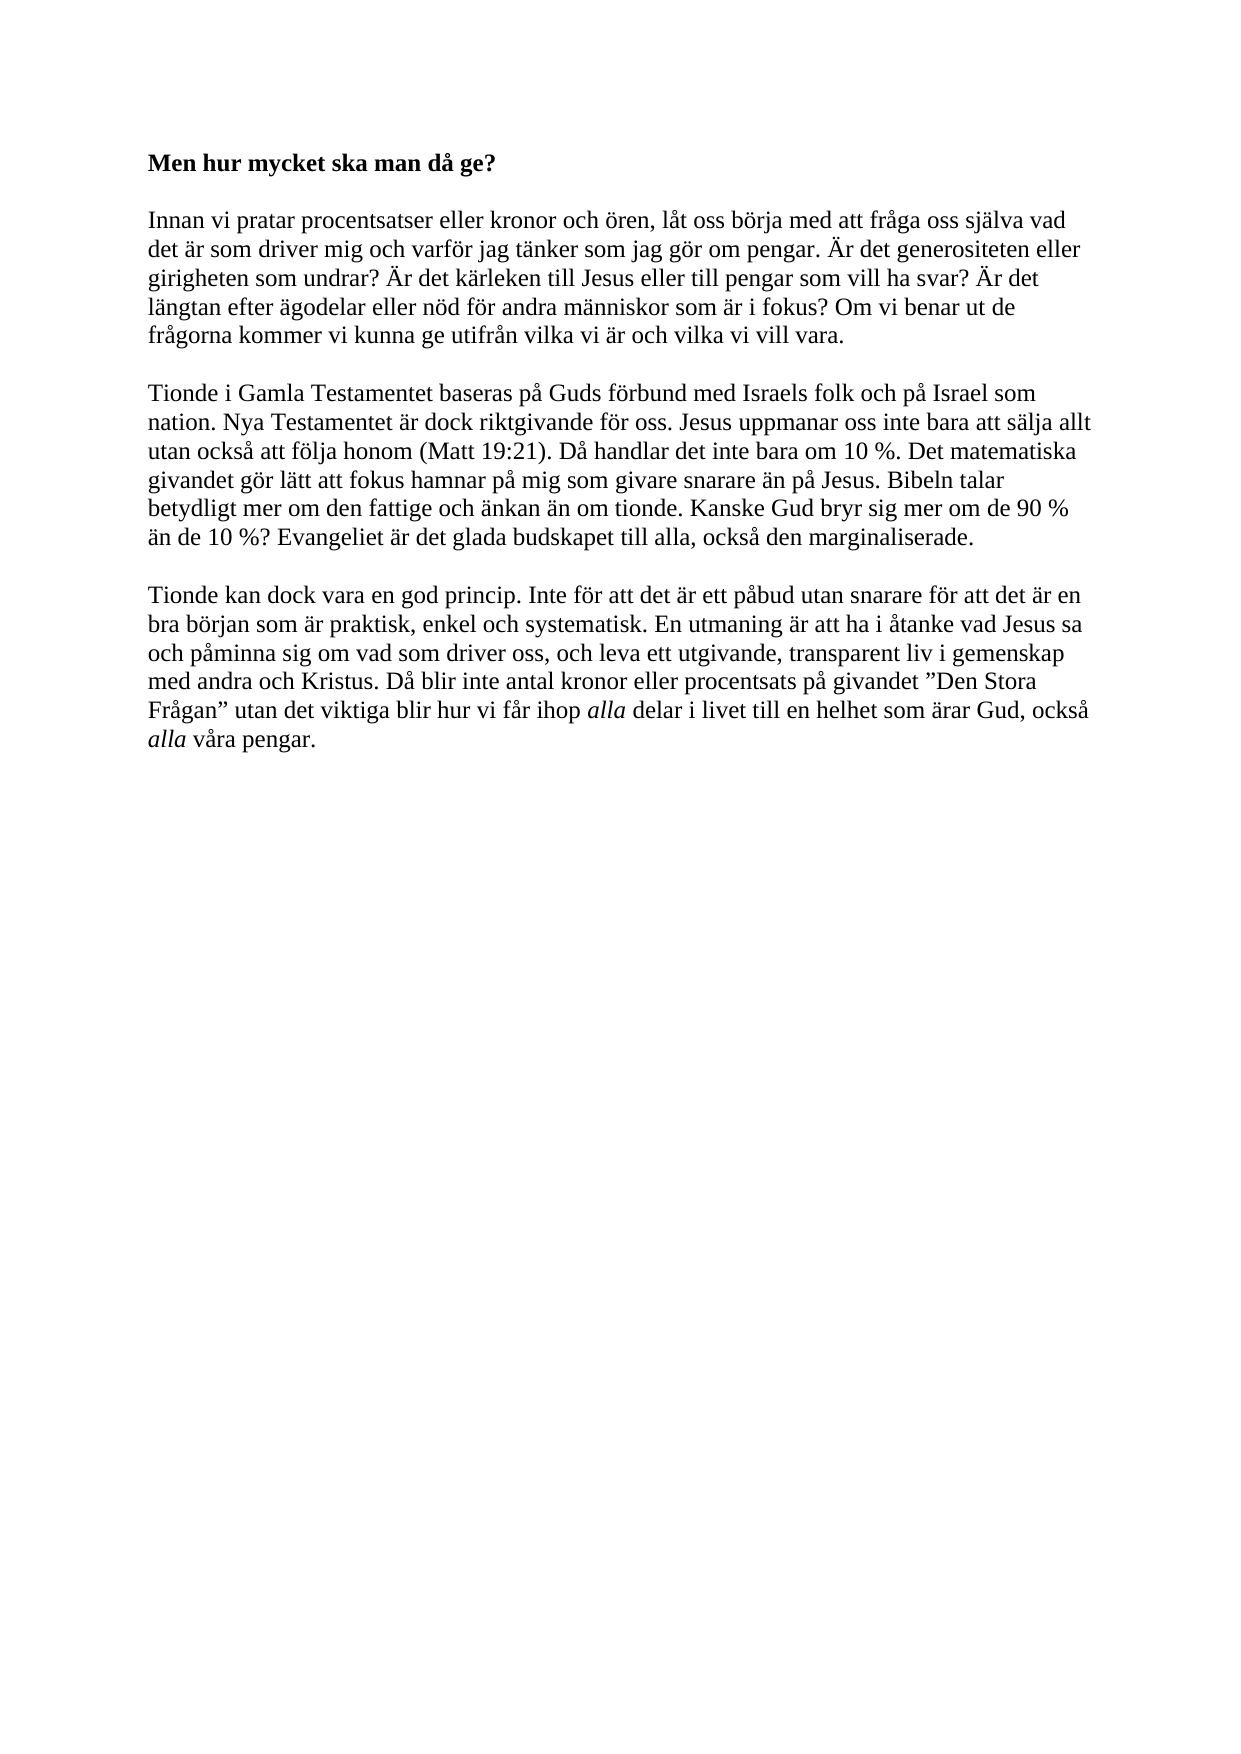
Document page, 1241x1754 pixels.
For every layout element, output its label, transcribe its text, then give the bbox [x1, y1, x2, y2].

text Tionde i Gamla Testamentet baseras på Guds förbund med Israels folk och på Israel som nation. Nya Testamentet är dock riktgivande för oss. Jesus uppmanar oss inte bara att sälja allt utan också att följa honom (Matt 19:21). Då handlar det inte bara om 10 %. Det matematiska givandet gör lätt att fokus hamnar på mig som givare snarare än på Jesus. Bibeln talar betydligt mer om den fattige och änkan än om tionde. Kanske Gud bryr sig mer om de 90 % än de 10 %? Evangeliet är det glada budskapet till alla, också den marginaliserade. [148, 378, 1093, 551]
text Tionde kan dock vara en god princip. Inte för att det är ett påbud utan snarare för att det är en bra början som är praktisk, enkel och systematisk. En utmaning är att ha i åtanke vad Jesus sa och påminna sig om vad som driver oss, och leva ett utgivande, transparent liv i gemenskap med andra och Kristus. Då blir inte antal kronor eller procentsats på givandet ”Den Stora Frågan” utan det viktiga blir hur vi får ihop alla delar i livet till en helhet som ärar Gud, också alla våra pengar. [148, 580, 1093, 753]
text Innan vi pratar procentsatser eller kronor och ören, låt oss börja med att fråga oss själva vad det är som driver mig och varför jag tänker som jag gör om pengar. Är det generositeten eller girigheten som undrar? Är det kärleken till Jesus eller till pengar som vill ha svar? Är det längtan efter ägodelar eller nöd för andra människor som är i fokus? Om vi benar ut de frågorna kommer vi kunna ge utifrån vilka vi är och vilka vi vill vara. [148, 206, 1093, 349]
text Men hur mycket ska man då ge? [148, 148, 1093, 176]
